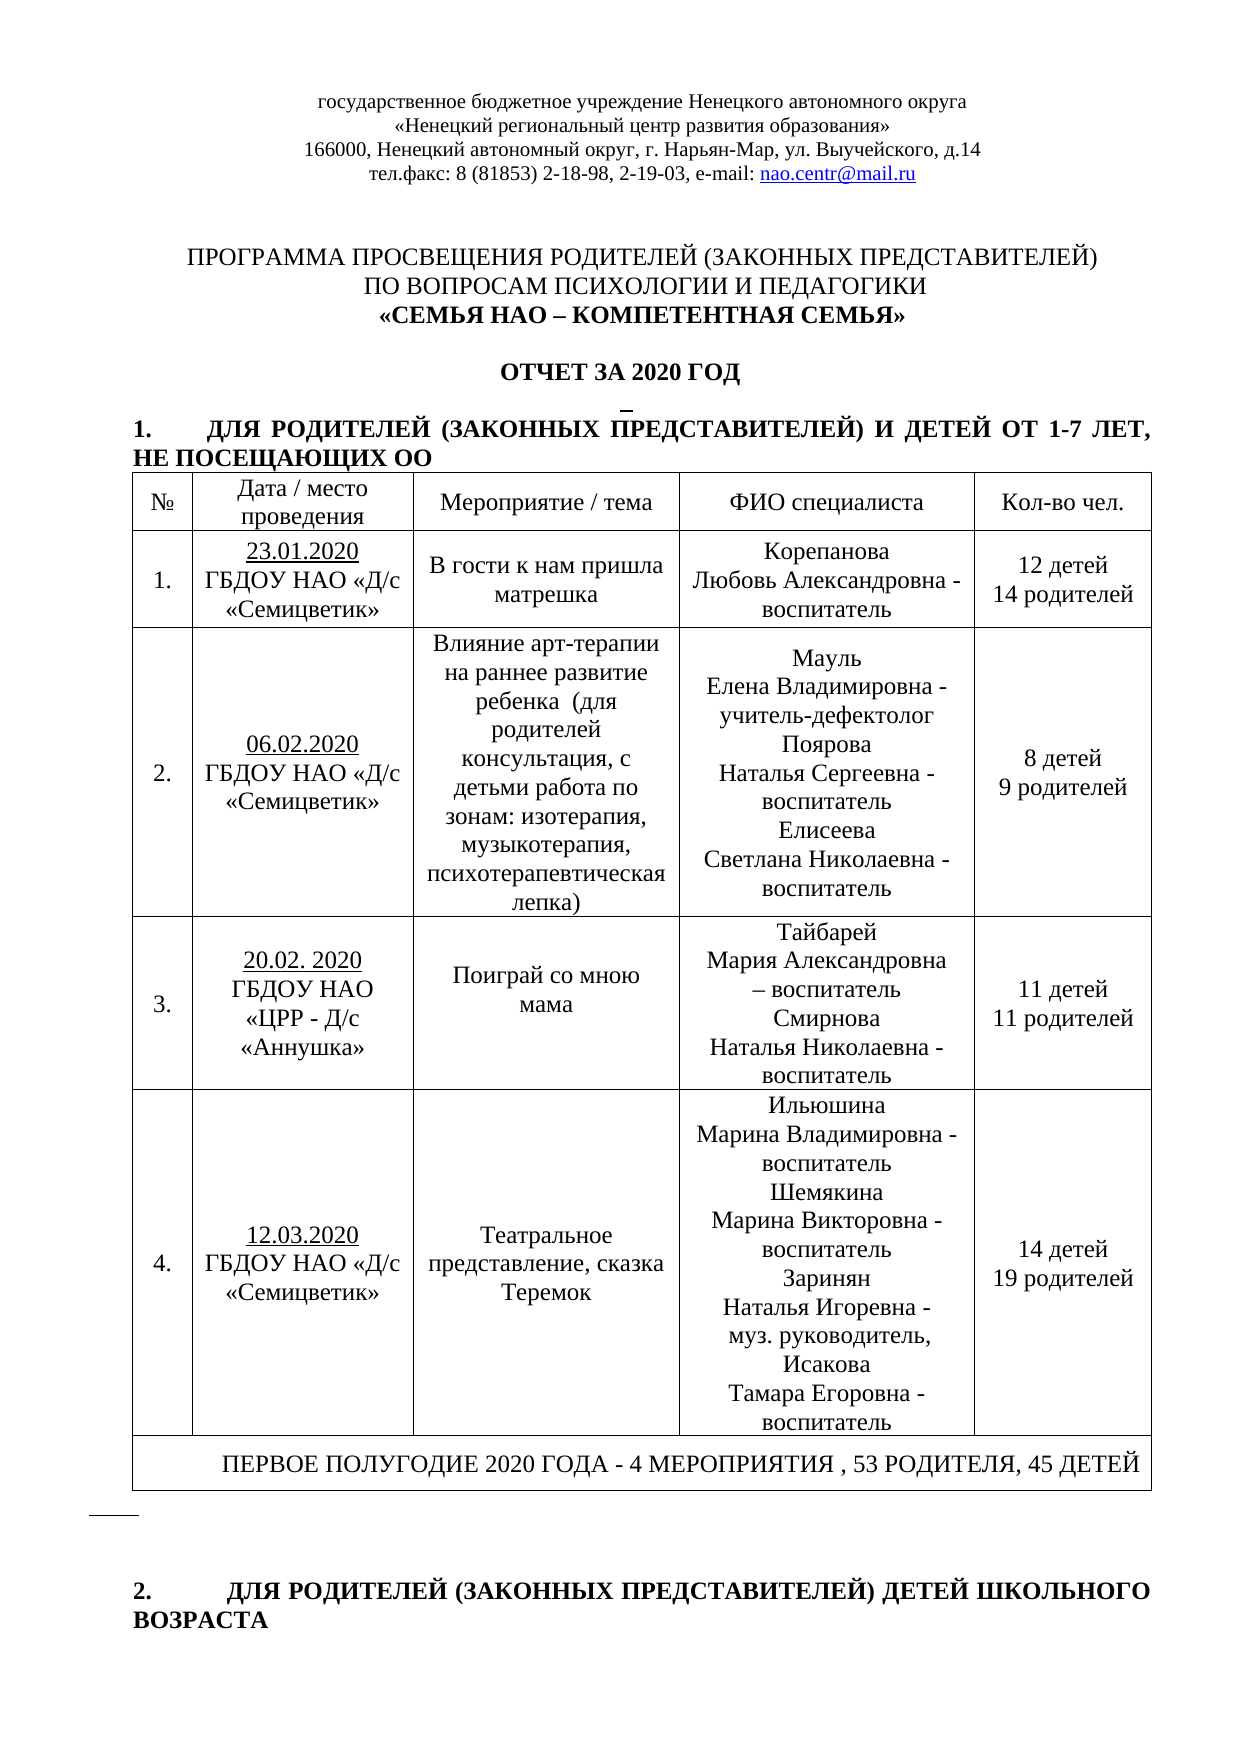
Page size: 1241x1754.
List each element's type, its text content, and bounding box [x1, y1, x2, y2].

table_cell Влияние арт-терапии на раннее развитие ребенка (для родителей консультация, с детьми работа по зонам: изотерапия, музыкотерапия, психотерапевтическая лепка) [414, 628, 679, 916]
text ОТЧЕТ ЗА 2020 ГОД [88, 357, 1152, 386]
table_header ФИО специалиста [680, 473, 974, 530]
table_header Дата / место проведения [193, 473, 413, 530]
table_cell 11 детей 11 родителей [975, 917, 1151, 1089]
table_cell Мауль Елена Владимировна - учитель-дефектолог Поярова Наталья Сергеевна - воспитатель Елисеева Светлана Николаевна - воспитатель [680, 628, 974, 916]
text 166000, Ненецкий автономный округ, г. Нарьян-Мар, ул. Выучейского, д.14 [133, 137, 1152, 161]
table_header Мероприятие / тема [414, 473, 679, 530]
text ПО ВОПРОСАМ ПСИХОЛОГИИ И ПЕДАГОГИКИ [133, 271, 1152, 300]
table_cell Поиграй со мною мама [414, 917, 679, 1089]
table_cell 1. [133, 531, 192, 627]
text государственное бюджетное учреждение Ненецкого автономного округа [133, 89, 1152, 113]
table_cell Тайбарей Мария Александровна – воспитатель Смирнова Наталья Николаевна - воспитатель [680, 917, 974, 1089]
text ПРОГРАММА ПРОСВЕЩЕНИЯ РОДИТЕЛЕЙ (ЗАКОННЫХ ПРЕДСТАВИТЕЛЕЙ) [133, 242, 1152, 271]
text «Ненецкий региональный центр развития образования» [133, 113, 1152, 137]
table_cell 20.02. 2020 ГБДОУ НАО «ЦРР - Д/с «Аннушка» [193, 917, 413, 1089]
table_cell Ильюшина Марина Владимировна - воспитатель Шемякина Марина Викторовна - воспитатель Заринян Наталья Игоревна - муз. руководитель, Исакова Тамара Егоровна - воспитатель [680, 1090, 974, 1435]
table_cell 12 детей 14 родителей [975, 531, 1151, 627]
table_cell 8 детей 9 родителей [975, 628, 1151, 916]
text тел.факс: 8 (81853) 2-18-98, 2-19-03, е-mail: nao.centr@mail.ru [133, 161, 1152, 185]
table_cell 12.03.2020 ГБДОУ НАО «Д/с «Семицветик» [193, 1090, 413, 1435]
table_cell В гости к нам пришла матрешка [414, 531, 679, 627]
table_cell ПЕРВОЕ ПОЛУГОДИЕ 2020 ГОДА - 4 МЕРОПРИЯТИЯ , 53 РОДИТЕЛЯ, 45 ДЕТЕЙ [133, 1436, 1151, 1490]
table_cell 2. [133, 628, 192, 916]
table_cell Театральное представление, сказка Теремок [414, 1090, 679, 1435]
table_header № [133, 473, 192, 530]
list ДЛЯ РОДИТЕЛЕЙ (ЗАКОННЫХ ПРЕДСТАВИТЕЛЕЙ) И ДЕТЕЙ ОТ 1-7 ЛЕТ, НЕ ПОСЕЩАЮЩИХ ОО [133, 414, 1152, 472]
text «СЕМЬЯ НАО – КОМПЕТЕНТНАЯ СЕМЬЯ» [133, 300, 1152, 329]
table_cell 06.02.2020 ГБДОУ НАО «Д/с «Семицветик» [193, 628, 413, 916]
table_header Кол-во чел. [975, 473, 1151, 530]
table_cell 4. [133, 1090, 192, 1435]
table_cell 3. [133, 917, 192, 1089]
table_cell 14 детей 19 родителей [975, 1090, 1151, 1435]
table_cell 23.01.2020 ГБДОУ НАО «Д/с «Семицветик» [193, 531, 413, 627]
table_cell Корепанова Любовь Александровна - воспитатель [680, 531, 974, 627]
list ДЛЯ РОДИТЕЛЕЙ (ЗАКОННЫХ ПРЕДСТАВИТЕЛЕЙ) ДЕТЕЙ ШКОЛЬНОГО ВОЗРАСТА [133, 1576, 1152, 1634]
